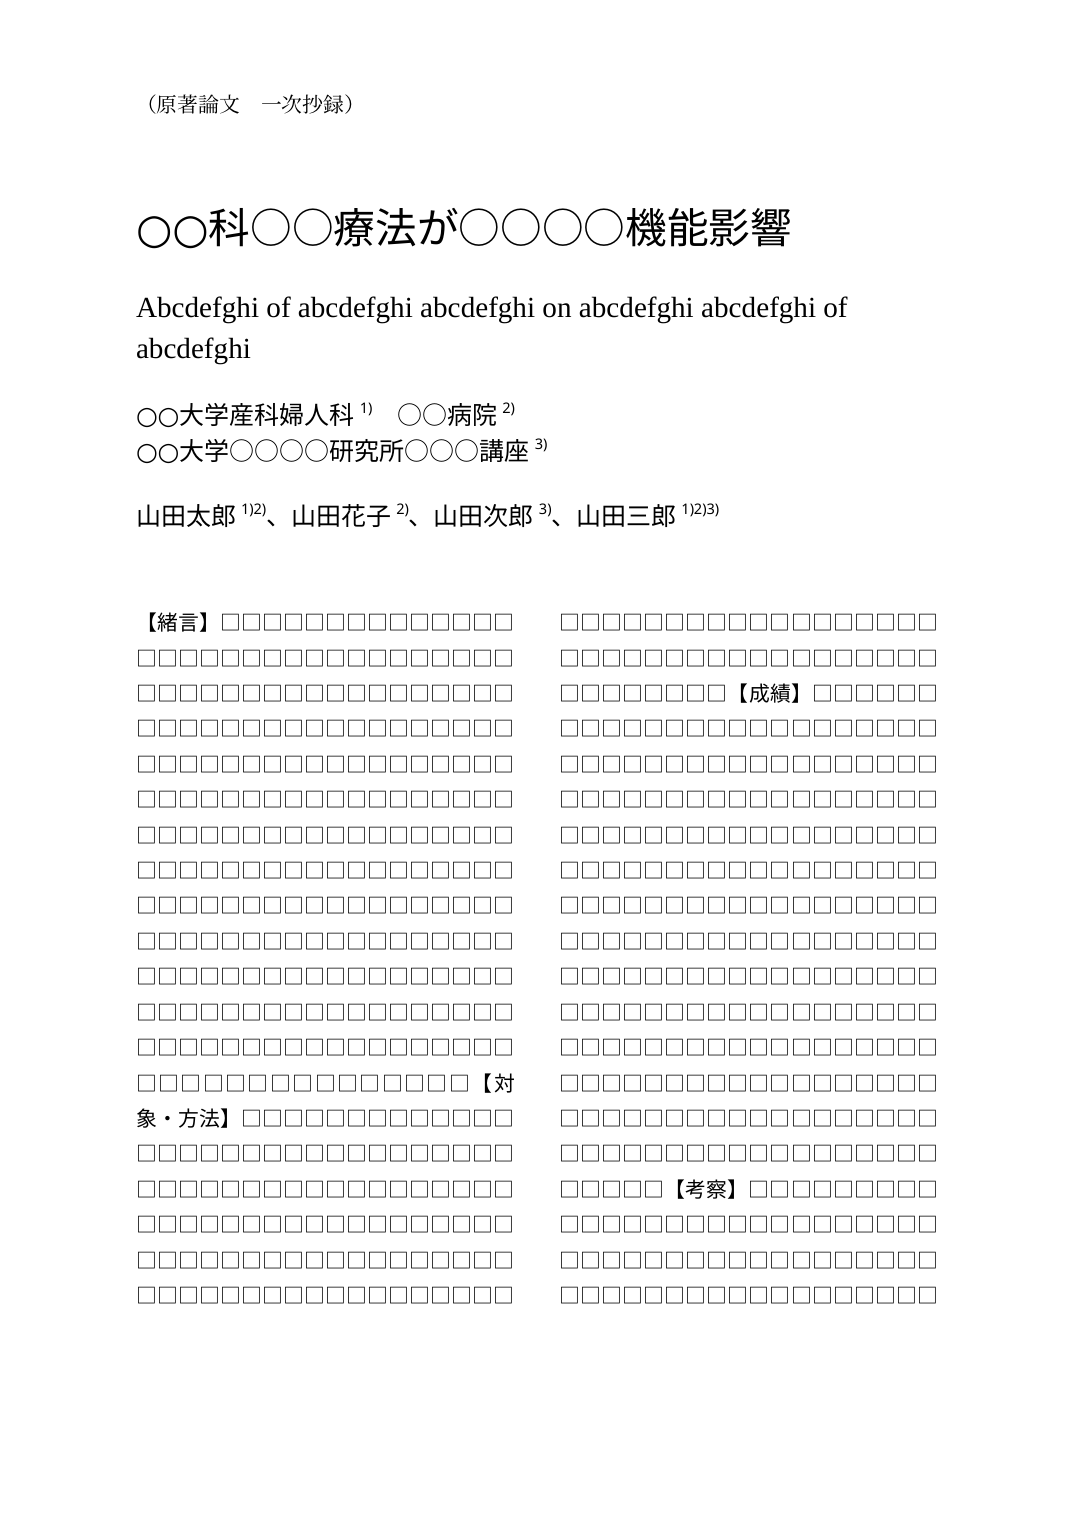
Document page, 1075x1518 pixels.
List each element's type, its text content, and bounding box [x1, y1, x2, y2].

text ○○大学産科婦人科1) ○○病院2) [136, 396, 939, 432]
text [136, 602, 515, 1311]
text Abcdefghi of abcdefghi abcdefghi on abcdefghi abcdefghi of abcdefghi [136, 284, 939, 367]
text 山田太郎1)2)、山田花子2)、山田次郎3)、山田三郎1)2)3) [136, 497, 939, 533]
text ○○大学○○○○研究所○○○講座3) [136, 432, 939, 468]
text ○○科○○療法が○○○○機能影響 [136, 195, 939, 255]
